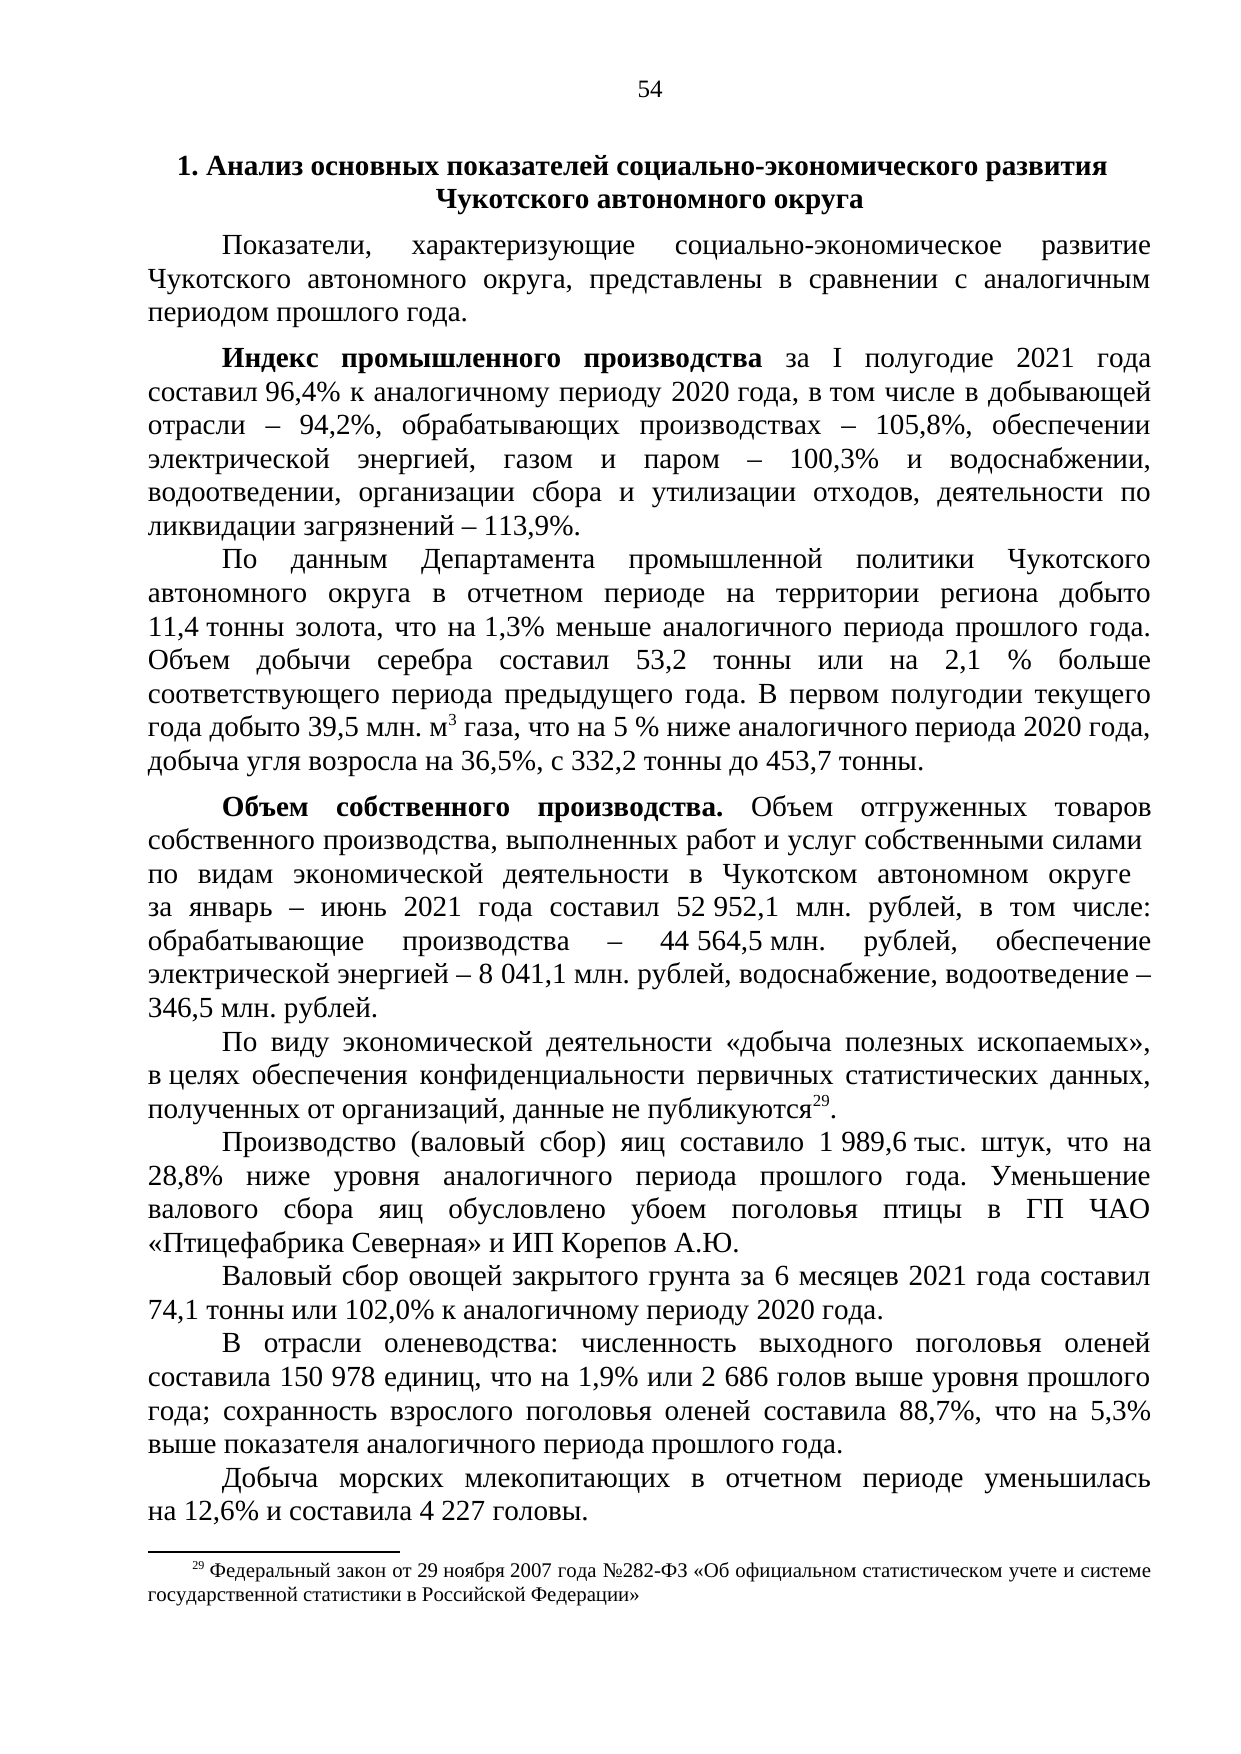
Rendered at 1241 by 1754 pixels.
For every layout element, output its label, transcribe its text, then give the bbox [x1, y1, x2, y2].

text В отрасли оленеводства: численность выходного поголовья оленей составила 150 978 единиц, что на 1,9% или 2 686 голов выше уровня прошлого года; сохранность взрослого поголовья оленей составила 88,7%, что на 5,3% выше показателя аналогичного периода прошлого года. [148, 1326, 1152, 1460]
text Добыча морских млекопитающих в отчетном периоде уменьшилась на 12,6% и составила 4 227 головы. [148, 1460, 1152, 1527]
text Объем собственного производства. Объем отгруженных товаров собственного производства, выполненных работ и услуг собственными силами по видам экономической деятельности в Чукотском автономном округе за январь – июнь 2021 года составил 52 952,1 млн. рублей, в том числе: обрабатывающие производства – 44 564,5 млн. рублей, обеспечение электрической энергией – 8 041,1 млн. рублей, водоснабжение, водоотведение – 346,5 млн. рублей. [148, 789, 1152, 1024]
text Валовый сбор овощей закрытого грунта за 6 месяцев 2021 года составил 74,1 тонны или 102,0% к аналогичному периоду 2020 года. [148, 1258, 1152, 1326]
text 1. Анализ основных показателей социально-экономического развития Чукотского автономного округа [133, 148, 1152, 215]
text Показатели, характеризующие социально-экономическое развитие Чукотского автономного округа, представлены в сравнении с аналогичным периодом прошлого года. [148, 227, 1152, 328]
text Производство (валовый сбор) яиц составило 1 989,6 тыс. штук, что на 28,8% ниже уровня аналогичного периода прошлого года. Уменьшение валового сбора яиц обусловлено убоем поголовья птицы в ГП ЧАО «Птицефабрика Северная» и ИП Корепов А.Ю. [148, 1124, 1152, 1258]
text По виду экономической деятельности «добыча полезных ископаемых», в целях обеспечения конфиденциальности первичных статистических данных, полученных от организаций, данные не публикуются. [148, 1024, 1152, 1124]
text По данным Департамента промышленной политики Чукотского автономного округа в отчетном периоде на территории региона добыто 11,4 тонны золота, что на 1,3% меньше аналогичного периода прошлого года. Объем добычи серебра составил 53,2 тонны или на 2,1 % больше соответствующего периода предыдущего года. В первом полугодии текущего года добыто 39,5 млн. м3 газа, что на 5 % ниже аналогичного периода 2020 года, добыча угля возросла на 36,5%, с 332,2 тонны до 453,7 тонны. [148, 542, 1152, 776]
text Индекс промышленного производства за I полугодие 2021 года составил 96,4% к аналогичному периоду 2020 года, в том числе в добывающей отрасли – 94,2%, обрабатывающих производствах – 105,8%, обеспечении электрической энергией, газом и паром – 100,3% и водоснабжении, водоотведении, организации сбора и утилизации отходов, деятельности по ликвидации загрязнений – 113,9%. [148, 340, 1152, 542]
